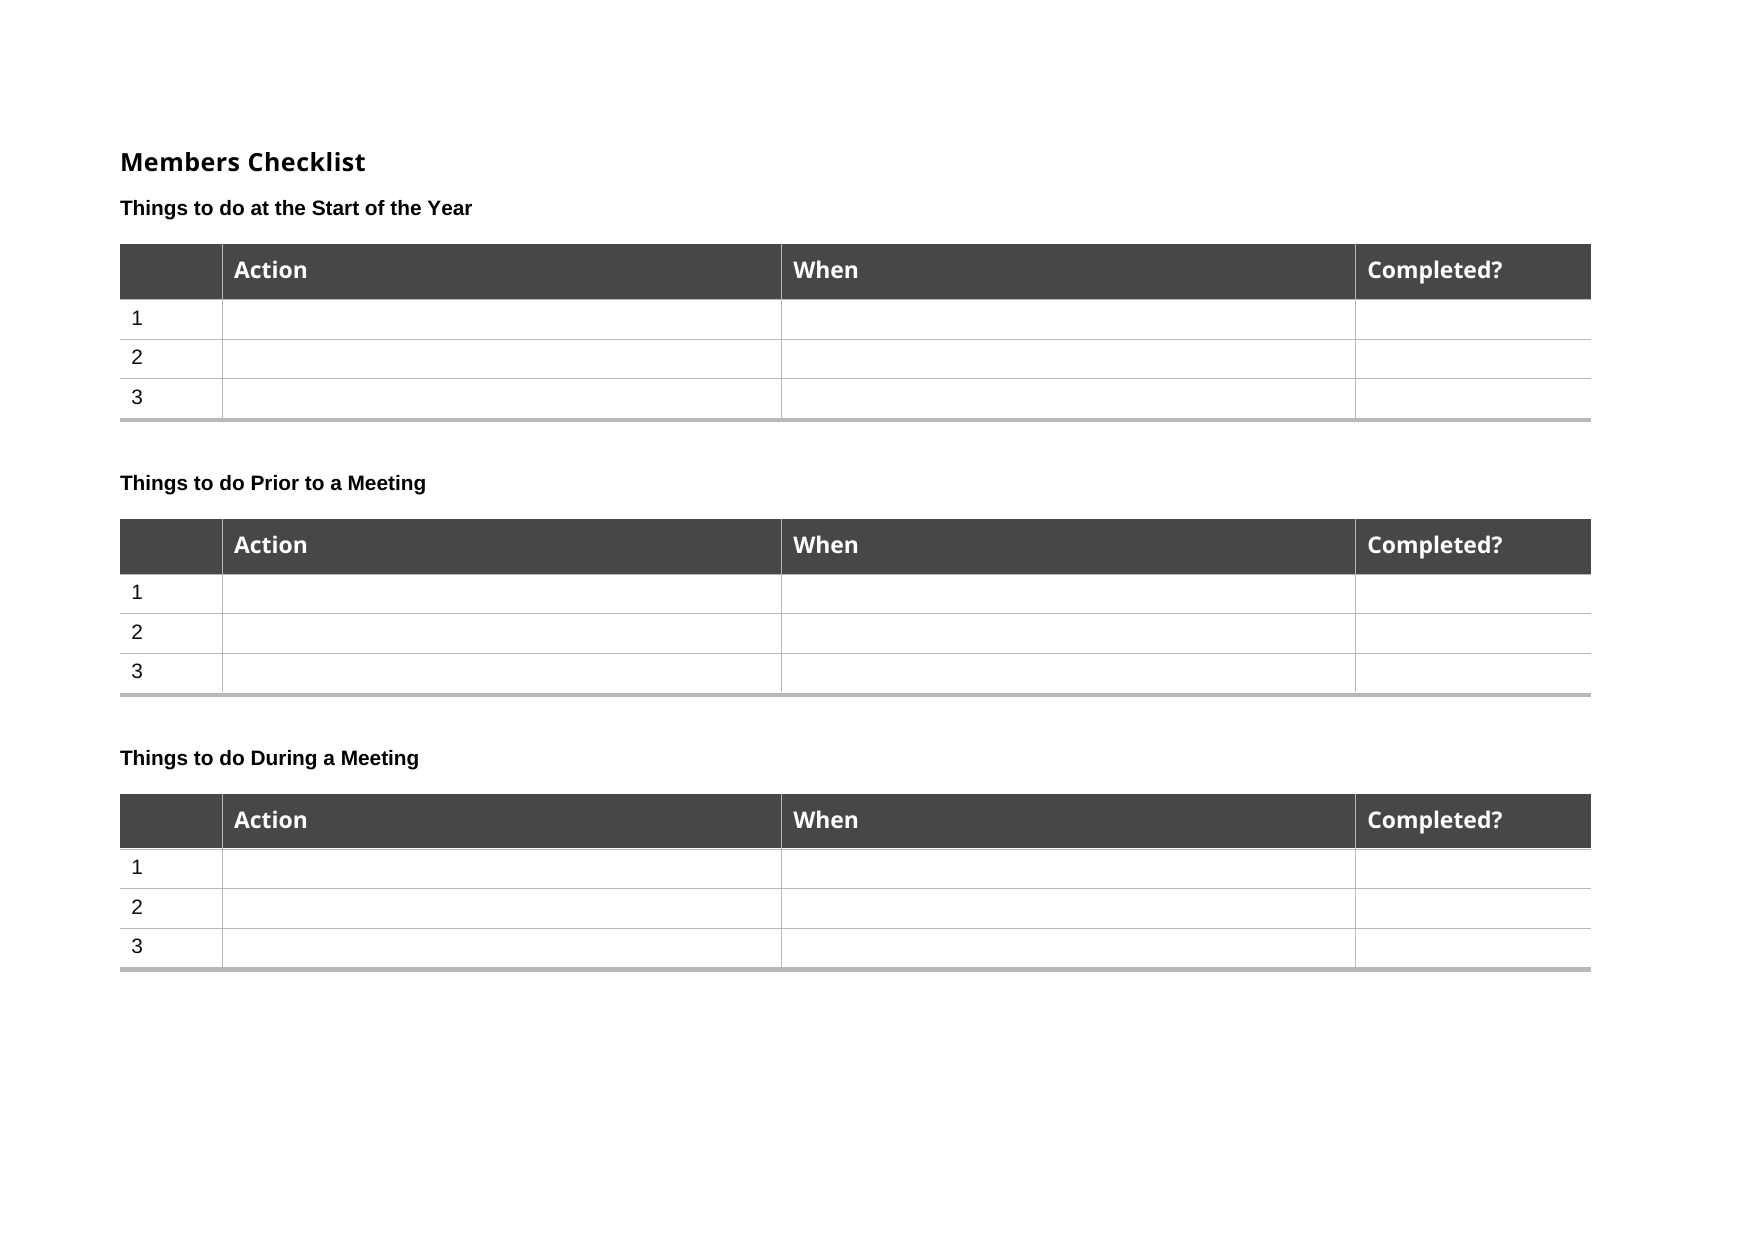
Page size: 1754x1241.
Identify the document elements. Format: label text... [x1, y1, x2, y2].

table_header When [782, 519, 1355, 574]
table_cell [782, 929, 1355, 967]
table_cell [1356, 614, 1591, 653]
table_header Action [223, 794, 781, 848]
table_header [120, 519, 222, 574]
table_cell [1356, 340, 1591, 378]
table_cell [223, 379, 781, 418]
table_cell [1356, 929, 1591, 967]
table_header Completed? [1356, 794, 1591, 848]
table_cell 3 [120, 379, 222, 418]
table_cell 2 [120, 614, 222, 653]
table_cell 1 [120, 850, 222, 888]
table_header When [782, 794, 1355, 848]
table_cell [782, 340, 1355, 378]
table_header When [782, 244, 1355, 299]
table_cell 3 [120, 929, 222, 967]
title Members Checklist [120, 144, 1606, 178]
table_cell [223, 300, 781, 338]
table_header [120, 244, 222, 299]
table_header Completed? [1356, 519, 1591, 574]
table_cell 1 [120, 300, 222, 338]
table_cell [1356, 654, 1591, 692]
table_cell [1356, 889, 1591, 928]
table_header Action [223, 244, 781, 299]
table_cell [782, 300, 1355, 338]
table_cell [782, 850, 1355, 888]
table_header [120, 794, 222, 848]
table_cell [782, 379, 1355, 418]
table_cell [223, 654, 781, 692]
text Things to do Prior to a Meeting [120, 471, 1606, 494]
table_cell [782, 889, 1355, 928]
text Things to do at the Start of the Year [120, 196, 1606, 220]
table_cell [223, 575, 781, 613]
table_cell 3 [120, 654, 222, 692]
table_cell 2 [120, 340, 222, 378]
table_cell 2 [120, 889, 222, 928]
table_cell [223, 889, 781, 928]
table_cell [223, 340, 781, 378]
table_cell [782, 654, 1355, 692]
table_header Completed? [1356, 244, 1591, 299]
table_cell [223, 929, 781, 967]
table_cell [223, 850, 781, 888]
table_cell [1356, 850, 1591, 888]
table_cell [1356, 379, 1591, 418]
table_cell 1 [120, 575, 222, 613]
table_cell [782, 614, 1355, 653]
table_cell [223, 614, 781, 653]
table_header Action [223, 519, 781, 574]
table_cell [782, 575, 1355, 613]
table_cell [1356, 575, 1591, 613]
table_cell [1356, 300, 1591, 338]
text Things to do During a Meeting [120, 745, 1606, 769]
